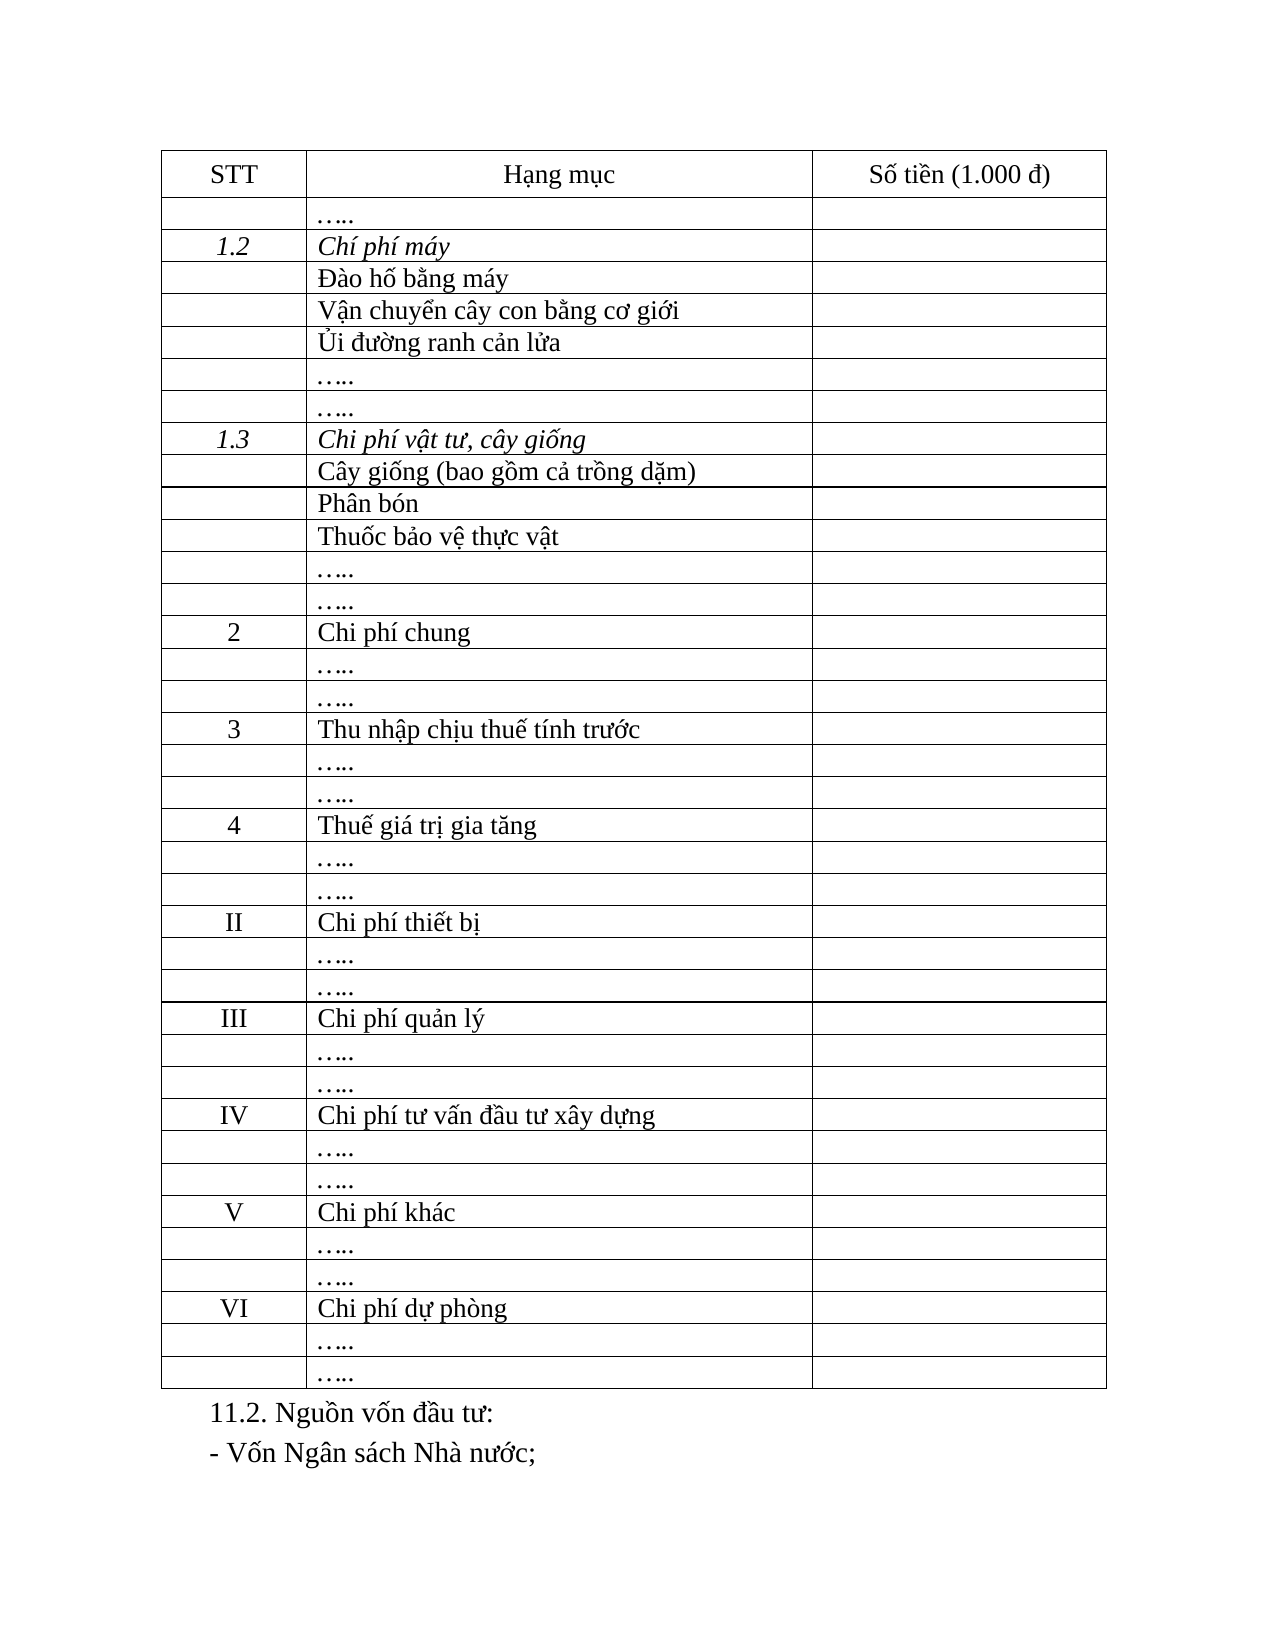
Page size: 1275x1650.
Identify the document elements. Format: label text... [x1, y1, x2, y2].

table_cell ….. [307, 842, 812, 873]
text 11.2. Nguồn vốn đầu tư: [150, 1395, 1125, 1428]
table_cell ….. [307, 1067, 812, 1098]
table_cell [813, 874, 1106, 905]
table_cell [813, 1196, 1106, 1227]
table_cell ….. [307, 1324, 812, 1356]
table_cell Chí phí máy [307, 230, 812, 261]
table_cell [813, 1292, 1106, 1323]
table_cell [162, 1228, 306, 1259]
table_cell Ủi đường ranh cản lửa [307, 327, 812, 358]
table_cell [162, 198, 306, 229]
table_cell [813, 198, 1106, 229]
table_cell Chi phí thiết bị [307, 906, 812, 937]
table_cell [813, 1035, 1106, 1066]
table_cell ….. [307, 391, 812, 422]
table_cell [813, 681, 1106, 712]
text - Vốn Ngân sách Nhà nước; [150, 1435, 1125, 1468]
table_cell [813, 423, 1106, 454]
table_cell [162, 1260, 306, 1291]
table_cell 4 [162, 809, 306, 841]
table_cell [813, 649, 1106, 679]
table_cell [162, 359, 306, 390]
table_cell ….. [307, 1035, 812, 1066]
table_cell 2 [162, 616, 306, 647]
table_cell Thuế giá trị gia tăng [307, 809, 812, 841]
table_cell ….. [307, 874, 812, 905]
table_cell [162, 938, 306, 969]
table_cell [813, 552, 1106, 583]
table_cell [813, 230, 1106, 261]
table_cell [813, 327, 1106, 358]
table_cell ….. [307, 1228, 812, 1259]
table_cell Chi phí dự phòng [307, 1292, 812, 1323]
table_cell [162, 584, 306, 615]
table_cell ….. [307, 198, 812, 229]
table_cell [813, 1228, 1106, 1259]
table_cell ….. [307, 777, 812, 808]
table_cell [813, 1131, 1106, 1162]
table_cell [813, 938, 1106, 969]
table_cell [162, 1035, 306, 1066]
table_header STT [162, 151, 306, 197]
table_cell [162, 777, 306, 808]
table_cell ….. [307, 681, 812, 712]
table_cell ….. [307, 1260, 812, 1291]
table_cell [813, 906, 1106, 937]
table_cell [162, 488, 306, 519]
table_cell [813, 455, 1106, 486]
table_cell VI [162, 1292, 306, 1323]
table_cell Chi phí vật tư, cây giống [307, 423, 812, 454]
table_cell [813, 745, 1106, 776]
table_cell [162, 391, 306, 422]
table_cell [162, 327, 306, 358]
table_cell Đào hố bằng máy [307, 262, 812, 293]
table_cell [162, 1324, 306, 1356]
table_cell [813, 262, 1106, 293]
table_cell ….. [307, 938, 812, 969]
table_cell [162, 681, 306, 712]
table_cell ….. [307, 745, 812, 776]
table_header Số tiền (1.000 đ) [813, 151, 1106, 197]
table_cell [813, 1164, 1106, 1194]
table_cell 3 [162, 713, 306, 744]
table_cell [813, 809, 1106, 841]
table_cell ….. [307, 1357, 812, 1388]
table_cell Thu nhập chịu thuế tính trước [307, 713, 812, 744]
table_cell Phân bón [307, 488, 812, 519]
table_cell [813, 616, 1106, 647]
table_cell ….. [307, 1131, 812, 1162]
table_cell [162, 970, 306, 1001]
table_cell Chi phí chung [307, 616, 812, 647]
table_cell ….. [307, 1164, 812, 1194]
table_cell [162, 842, 306, 873]
table_cell [162, 262, 306, 293]
table_cell Thuốc bảo vệ thực vật [307, 520, 812, 551]
table_cell [813, 584, 1106, 615]
table_cell [813, 1067, 1106, 1098]
table_cell [813, 1260, 1106, 1291]
table_cell ….. [307, 970, 812, 1001]
table_cell [813, 970, 1106, 1001]
table_cell [162, 520, 306, 551]
table_cell [162, 745, 306, 776]
table_cell IV [162, 1099, 306, 1130]
table_cell [813, 842, 1106, 873]
table_cell [813, 1357, 1106, 1388]
table_cell ….. [307, 649, 812, 679]
table_cell [813, 391, 1106, 422]
table_cell Chi phí quản lý [307, 1003, 812, 1034]
table_cell [162, 1131, 306, 1162]
table_cell V [162, 1196, 306, 1227]
table_cell [162, 1164, 306, 1194]
table_cell [162, 294, 306, 326]
table_cell [162, 874, 306, 905]
table_cell [162, 1357, 306, 1388]
table_cell [813, 359, 1106, 390]
table_header Hạng mục [307, 151, 812, 197]
table_cell ….. [307, 359, 812, 390]
table_cell II [162, 906, 306, 937]
table_cell ….. [307, 552, 812, 583]
table_cell [813, 1003, 1106, 1034]
table_cell Vận chuyển cây con bằng cơ giới [307, 294, 812, 326]
table_cell [813, 488, 1106, 519]
table_cell ….. [307, 584, 812, 615]
table_cell [813, 1324, 1106, 1356]
table_cell [162, 649, 306, 679]
table_cell 1.2 [162, 230, 306, 261]
table_cell [162, 1067, 306, 1098]
table_cell Chi phí khác [307, 1196, 812, 1227]
table_cell [813, 1099, 1106, 1130]
table_cell [813, 713, 1106, 744]
table_cell [813, 777, 1106, 808]
table_cell III [162, 1003, 306, 1034]
table_cell Cây giống (bao gồm cả trồng dặm) [307, 455, 812, 486]
table_cell 1.3 [162, 423, 306, 454]
table_cell [162, 455, 306, 486]
table_cell Chi phí tư vấn đầu tư xây dựng [307, 1099, 812, 1130]
table_cell [162, 552, 306, 583]
table_cell [813, 294, 1106, 326]
table_cell [813, 520, 1106, 551]
